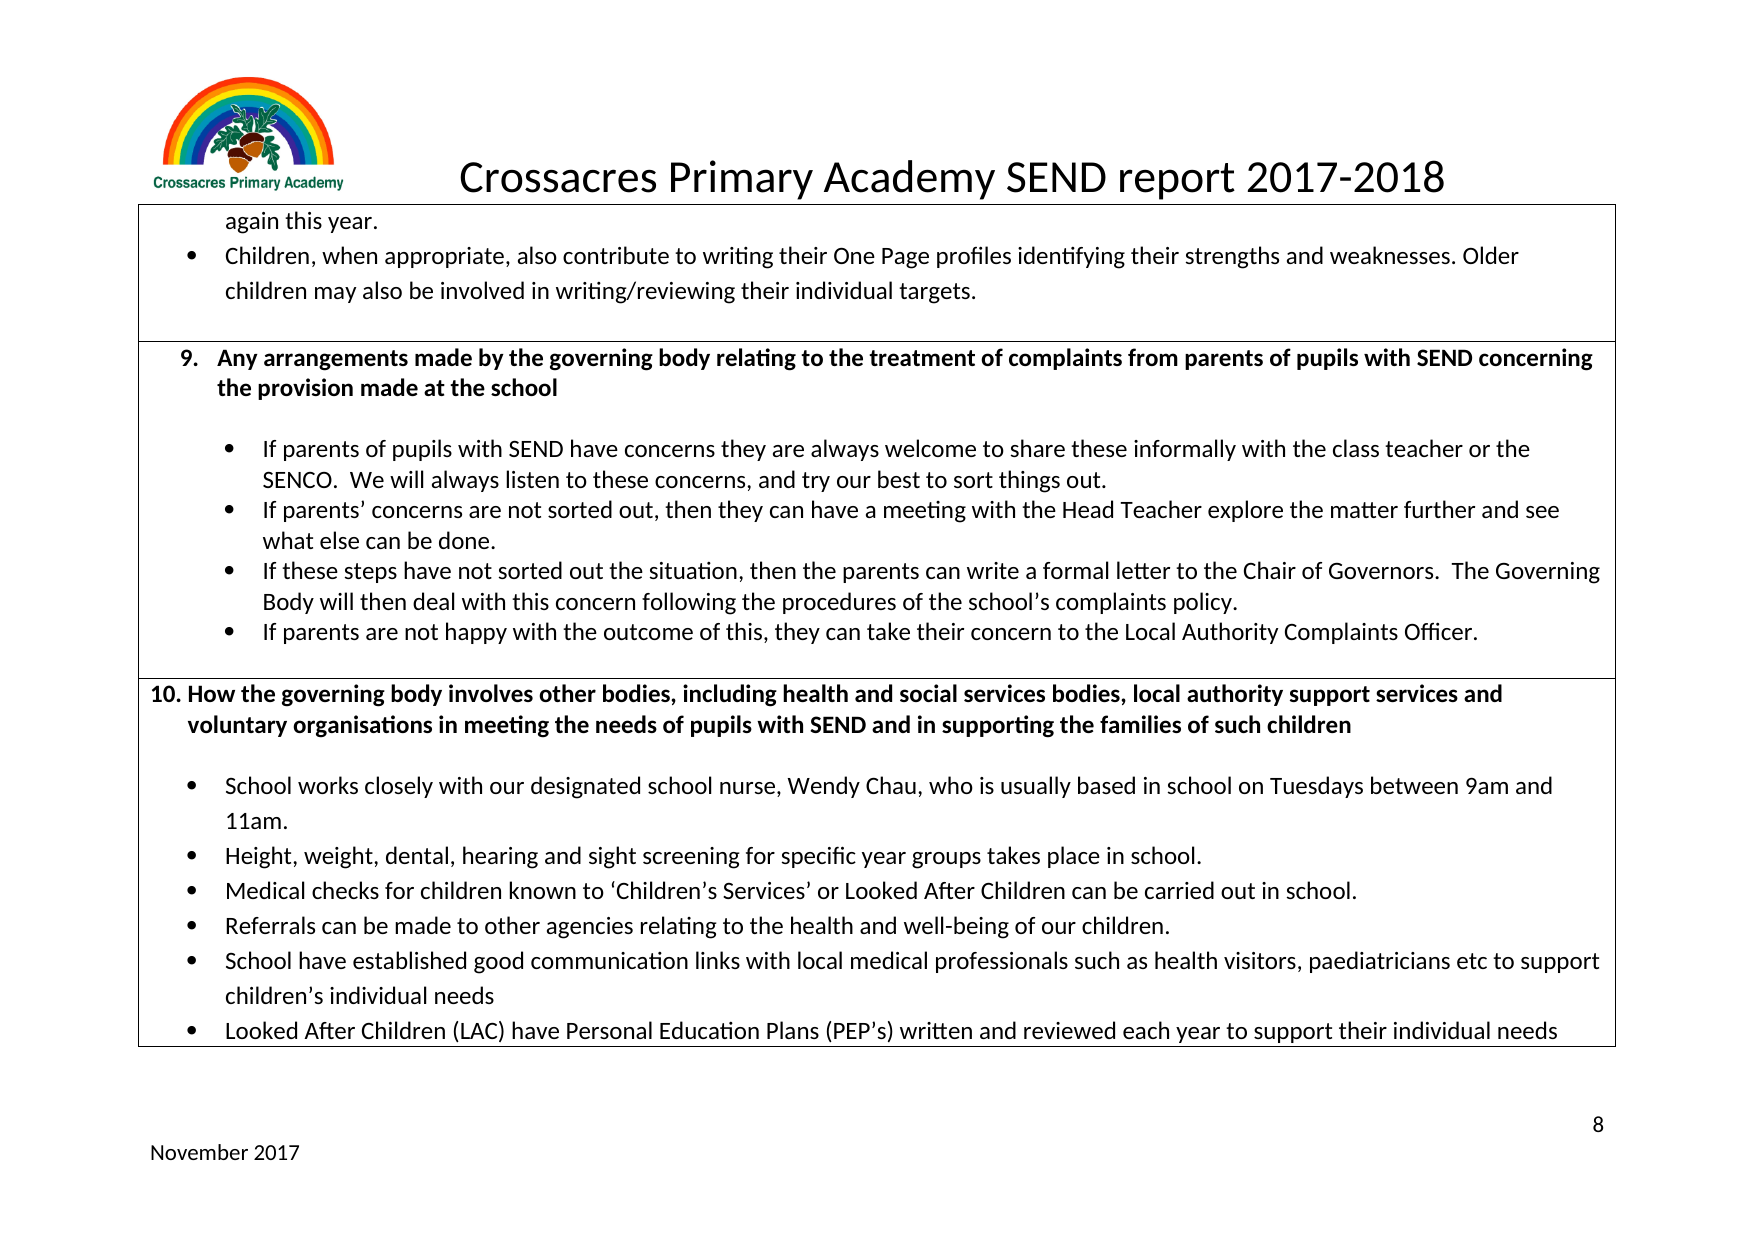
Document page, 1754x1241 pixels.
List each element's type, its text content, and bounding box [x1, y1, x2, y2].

table_cell Any arrangements made by the governing body relating to the treatment of complaints from parents of pupils with SEND concerning the provision made at the school If parents of pupils with SEND have concerns they are always welcome to share these informally with the class teacher or the SENCO. We will always listen to these concerns, and try our best to sort things out. If parents’ concerns are not sorted out, then they can have a meeting with the Head Teacher explore the matter further and see what else can be done. If these steps have not sorted out the situation, then the parents can write a formal letter to the Chair of Governors. The Governing Body will then deal with this concern following the procedures of the school’s complaints policy. If parents are not happy with the outcome of this, they can take their concern to the Local Authority Complaints Officer. [139, 342, 1615, 677]
picture [150, 73, 346, 193]
